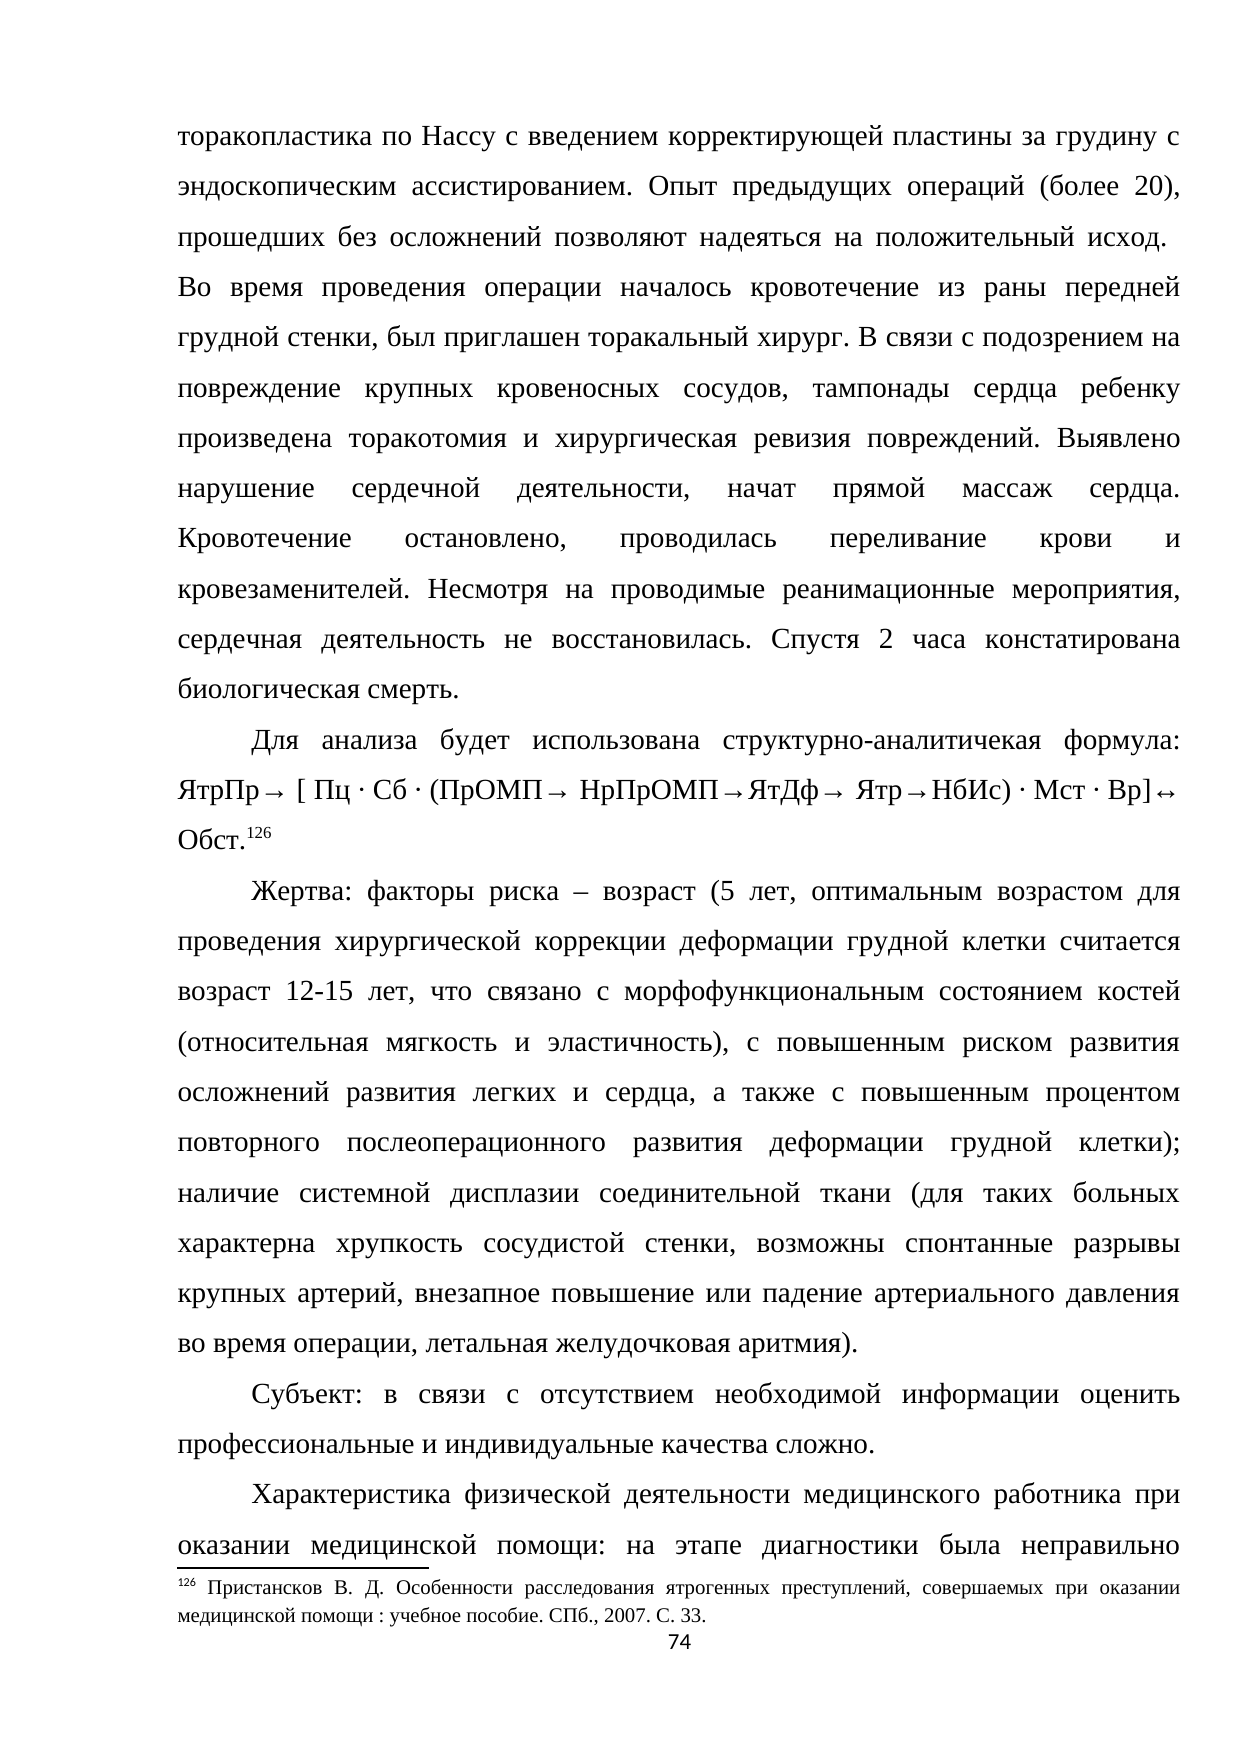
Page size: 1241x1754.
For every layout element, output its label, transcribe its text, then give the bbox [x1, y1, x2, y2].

text Жертва: факторы риска – возраст (5 лет, оптимальным возрастом для проведения хирургической коррекции деформации грудной клетки считается возраст 12-15 лет, что связано с морфофункциональным состоянием костей (относительная мягкость и эластичность), с повышенным риском развития осложнений развития легких и сердца, а также с повышенным процентом повторного послеоперационного развития деформации грудной клетки); наличие системной дисплазии соединительной ткани (для таких больных характерна хрупкость сосудистой стенки, возможны спонтанные разрывы крупных артерий, внезапное повышение или падение артериального давления во время операции, летальная желудочковая аритмия). [177, 873, 1181, 1359]
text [177, 1477, 1181, 1560]
text Субъект: в связи с отсутствием необходимой информации оценить профессиональные и индивидуальные качества сложно. [177, 1376, 1181, 1460]
text Для анализа будет использована структурно-аналитичекая формула: ЯтрПр→ [ Пц ∙ Сб ∙ (ПрОМП→ НрПрОМП→ЯтДф→ Ятр→НбИс) ∙ Мст ∙ Вр]↔ Обст. [177, 722, 1181, 856]
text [177, 118, 1181, 705]
